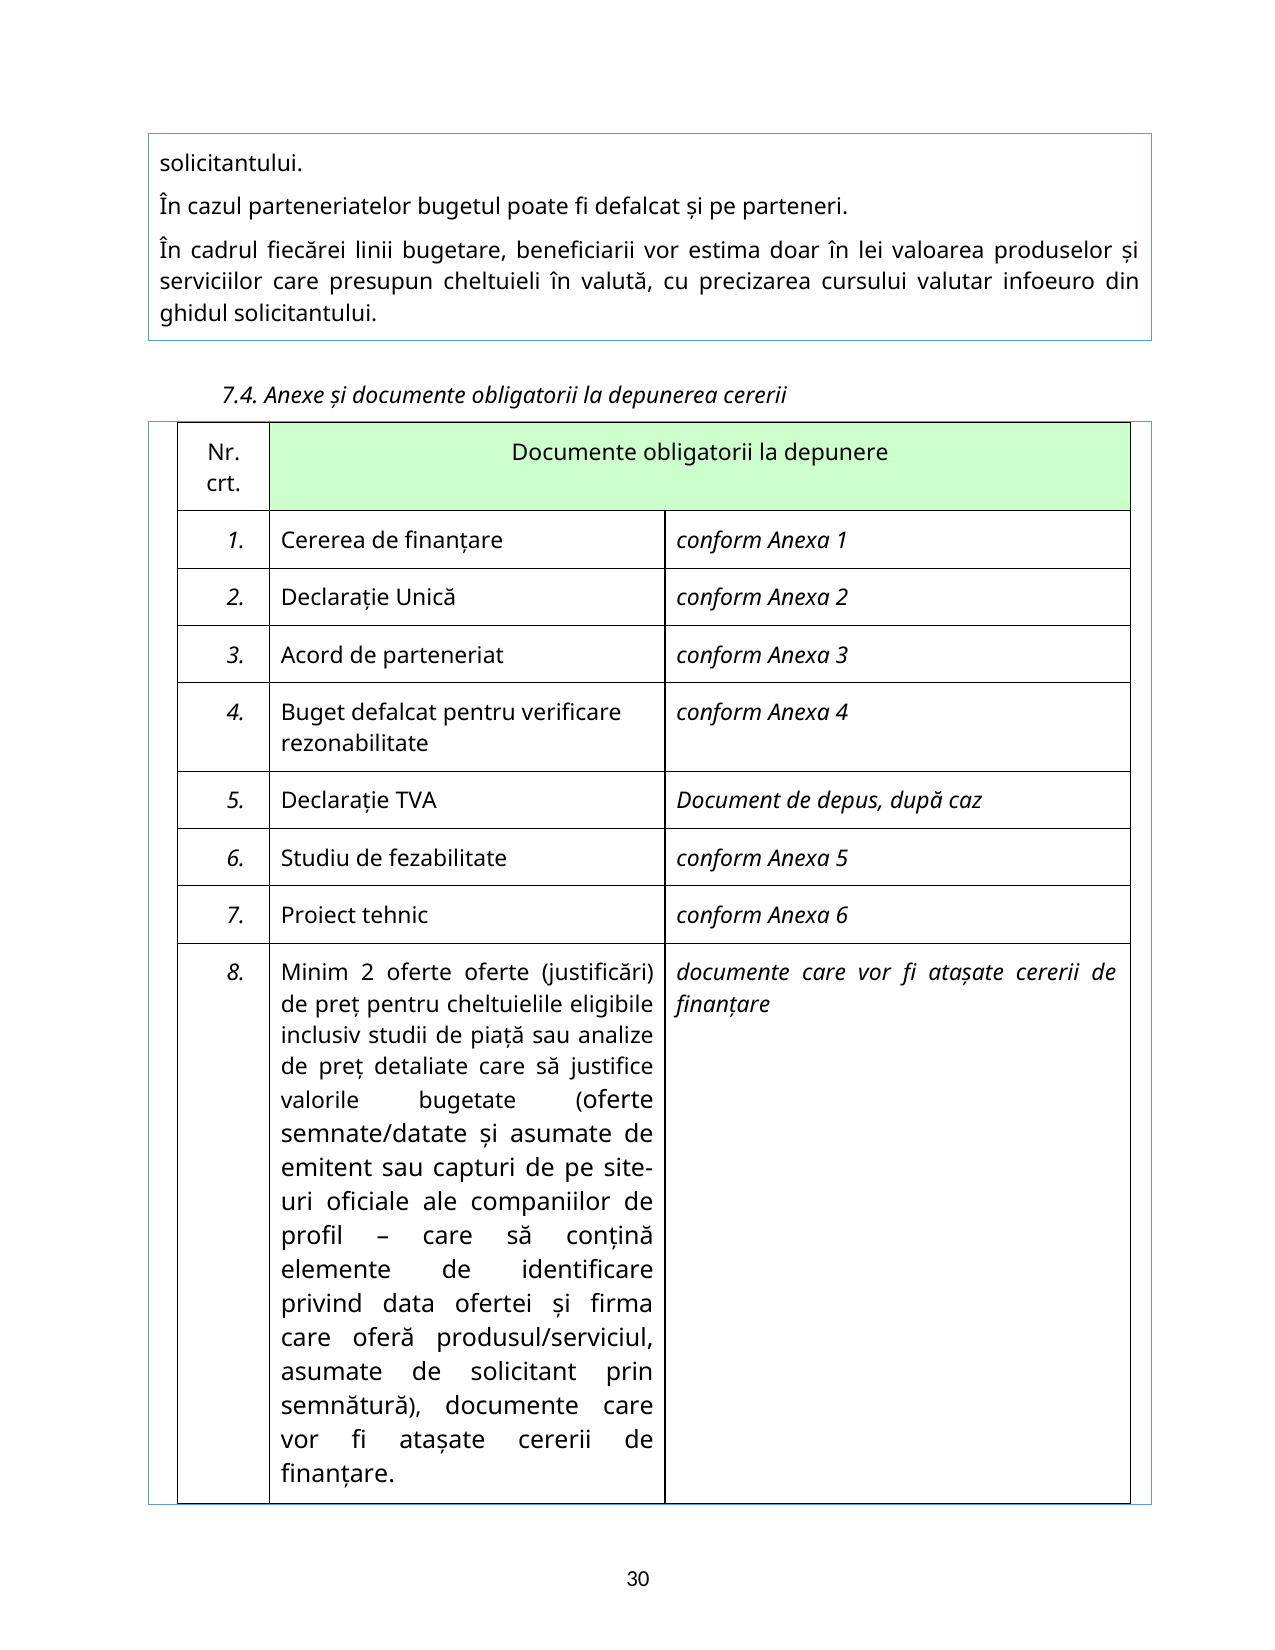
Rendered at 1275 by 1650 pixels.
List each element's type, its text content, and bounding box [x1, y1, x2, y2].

table_header [270, 626, 664, 682]
table_header [666, 772, 1130, 828]
table_header [666, 569, 1130, 625]
table_header [666, 626, 1130, 682]
table_header [270, 772, 664, 828]
table_header [178, 511, 269, 568]
table_header [666, 829, 1130, 885]
table_header [178, 829, 269, 885]
table_header [178, 569, 269, 625]
table_header [178, 886, 269, 943]
table_header [149, 422, 177, 1503]
table_header [178, 423, 269, 510]
table_header [270, 569, 664, 625]
table_header [666, 886, 1130, 943]
table_header [666, 683, 1130, 771]
table_header [270, 886, 664, 943]
table_header [270, 511, 664, 568]
table_header [178, 683, 269, 771]
table_header [178, 772, 269, 828]
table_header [149, 134, 1151, 340]
table_header [270, 683, 664, 771]
table_header [270, 829, 664, 885]
table_header [270, 944, 664, 1503]
table_header [666, 511, 1130, 568]
subtitle 7.4. Anexe și documente obligatorii la depunerea cererii [148, 379, 1127, 410]
table_header [178, 944, 269, 1503]
table_header [178, 626, 269, 682]
table_header [666, 944, 1130, 1503]
table_header [1131, 422, 1151, 1503]
